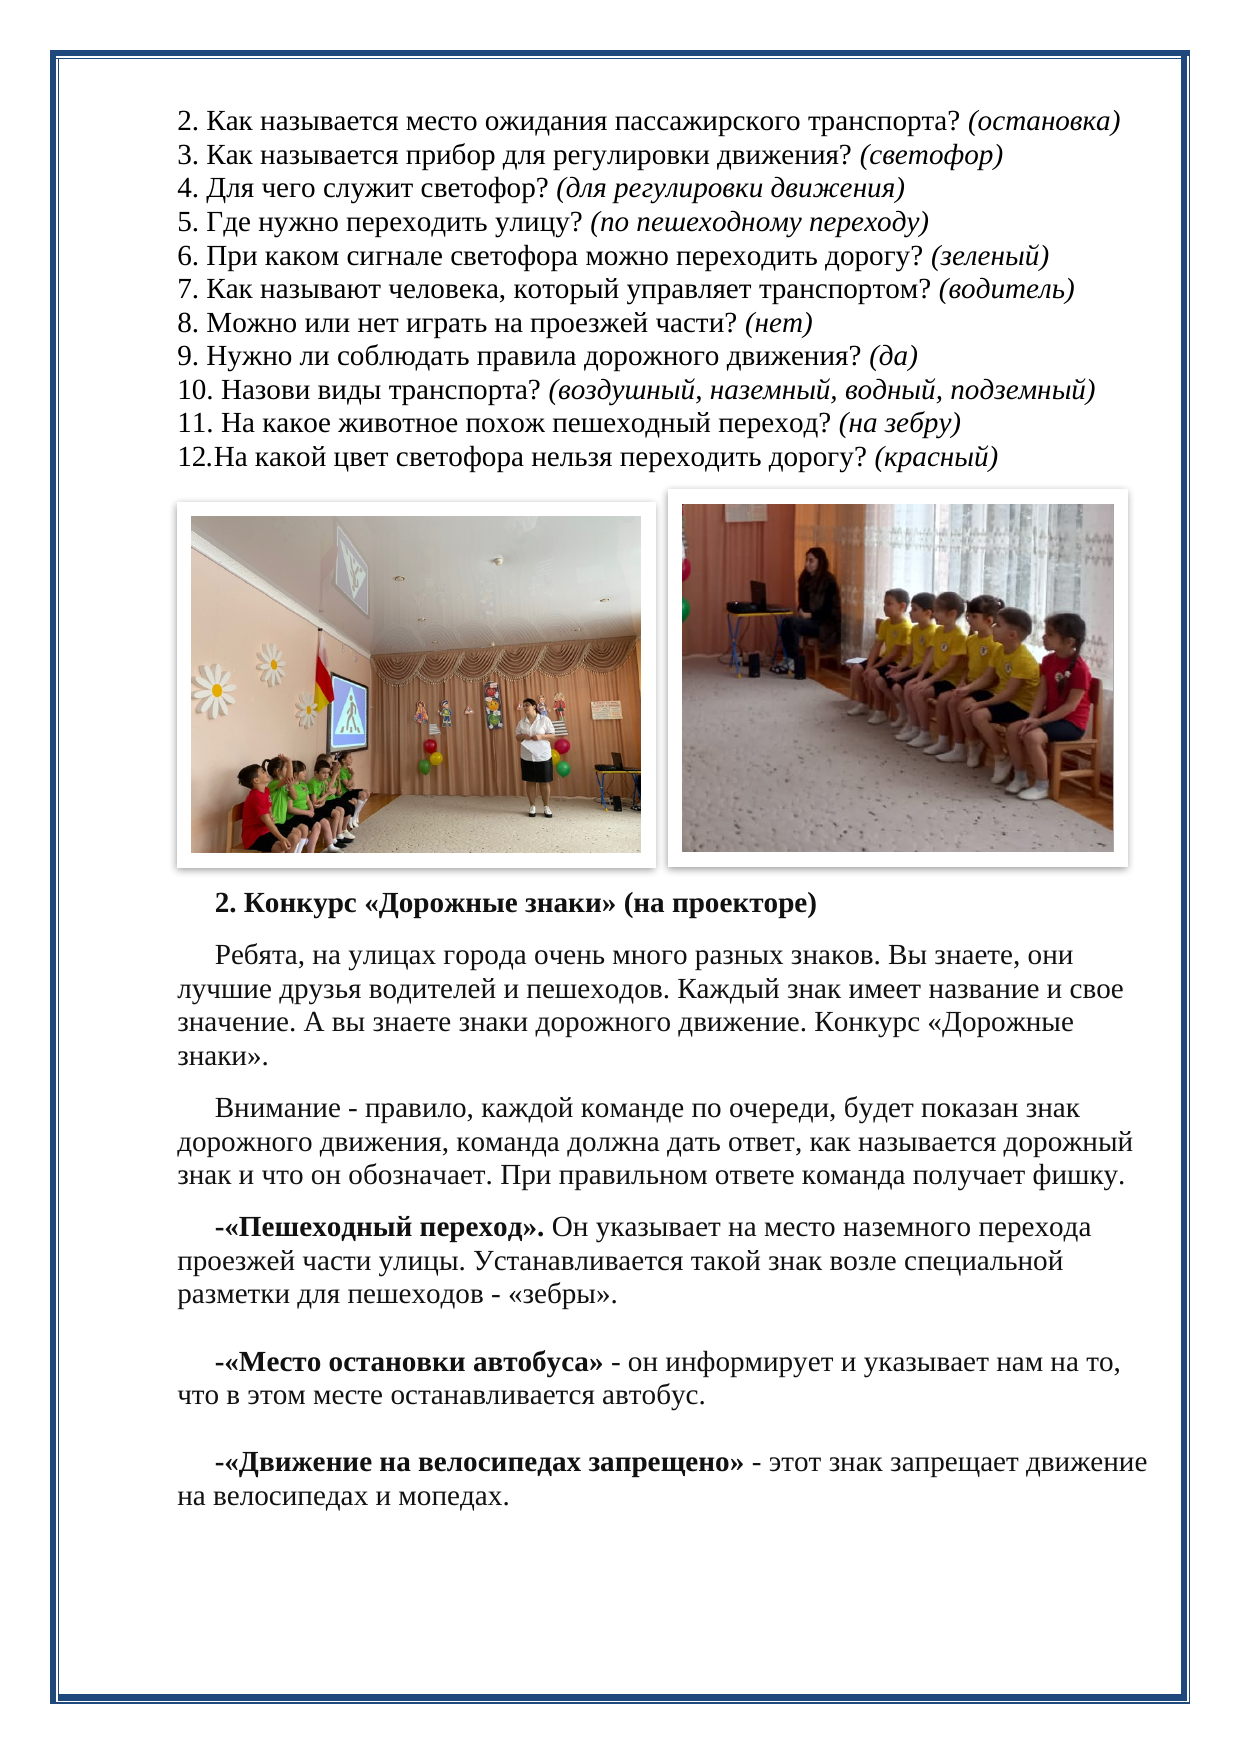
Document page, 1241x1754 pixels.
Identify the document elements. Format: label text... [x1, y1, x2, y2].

picture [191, 516, 641, 853]
text 6. При каком сигнале светофора можно переходить дорогу? (зеленый) [177, 238, 1152, 271]
text 10. Назови виды транспорта? (воздушный, наземный, водный, подземный) [177, 372, 1152, 405]
text Ребята, на улицах города очень много разных знаков. Вы знаете, они лучшие друзья водителей и пешеходов. Каждый знак имеет название и свое значение. А вы знаете знаки дорожного движение. Конкурс «Дорожные знаки». [177, 937, 1152, 1071]
text 4. Для чего служит светофор? (для регулировки движения) [177, 171, 1152, 204]
text 11. На какое животное похож пешеходный переход? (на зебру) [177, 405, 1152, 439]
text 9. Нужно ли соблюдать правила дорожного движения? (да) [177, 338, 1152, 372]
text Внимание - правило, каждой команде по очереди, будет показан знак дорожного движения, команда должна дать ответ, как называется дорожный знак и что он обозначает. При правильном ответе команда получает фишку. [177, 1090, 1152, 1191]
text 3. Как называется прибор для регулировки движения? (светофор) [177, 137, 1152, 171]
text 2. Конкурс «Дорожные знаки» (на проекторе) [177, 885, 1152, 918]
text 8. Можно или нет играть на проезжей части? (нет) [177, 305, 1152, 338]
picture [682, 504, 1113, 852]
text 12.На какой цвет светофора нельзя переходить дорогу? (красный) [177, 439, 1152, 472]
text 5. Где нужно переходить улицу? (по пешеходному переходу) [177, 204, 1152, 238]
text -«Место остановки автобуса» - он информирует и указывает нам на то, что в этом месте останавливается автобус. [177, 1344, 1152, 1411]
text -«Пешеходный переход». Он указывает на место наземного перехода проезжей части улицы. Устанавливается такой знак возле специальной разметки для пешеходов - «зебры». [177, 1209, 1152, 1310]
text -«Движение на велосипедах запрещено» - этот знак запрещает движение на велосипедах и мопедах. [177, 1444, 1152, 1511]
text 7. Как называют человека, который управляет транспортом? (водитель) [177, 271, 1152, 305]
text 2. Как называется место ожидания пассажирского транспорта? (остановка) [177, 103, 1152, 137]
